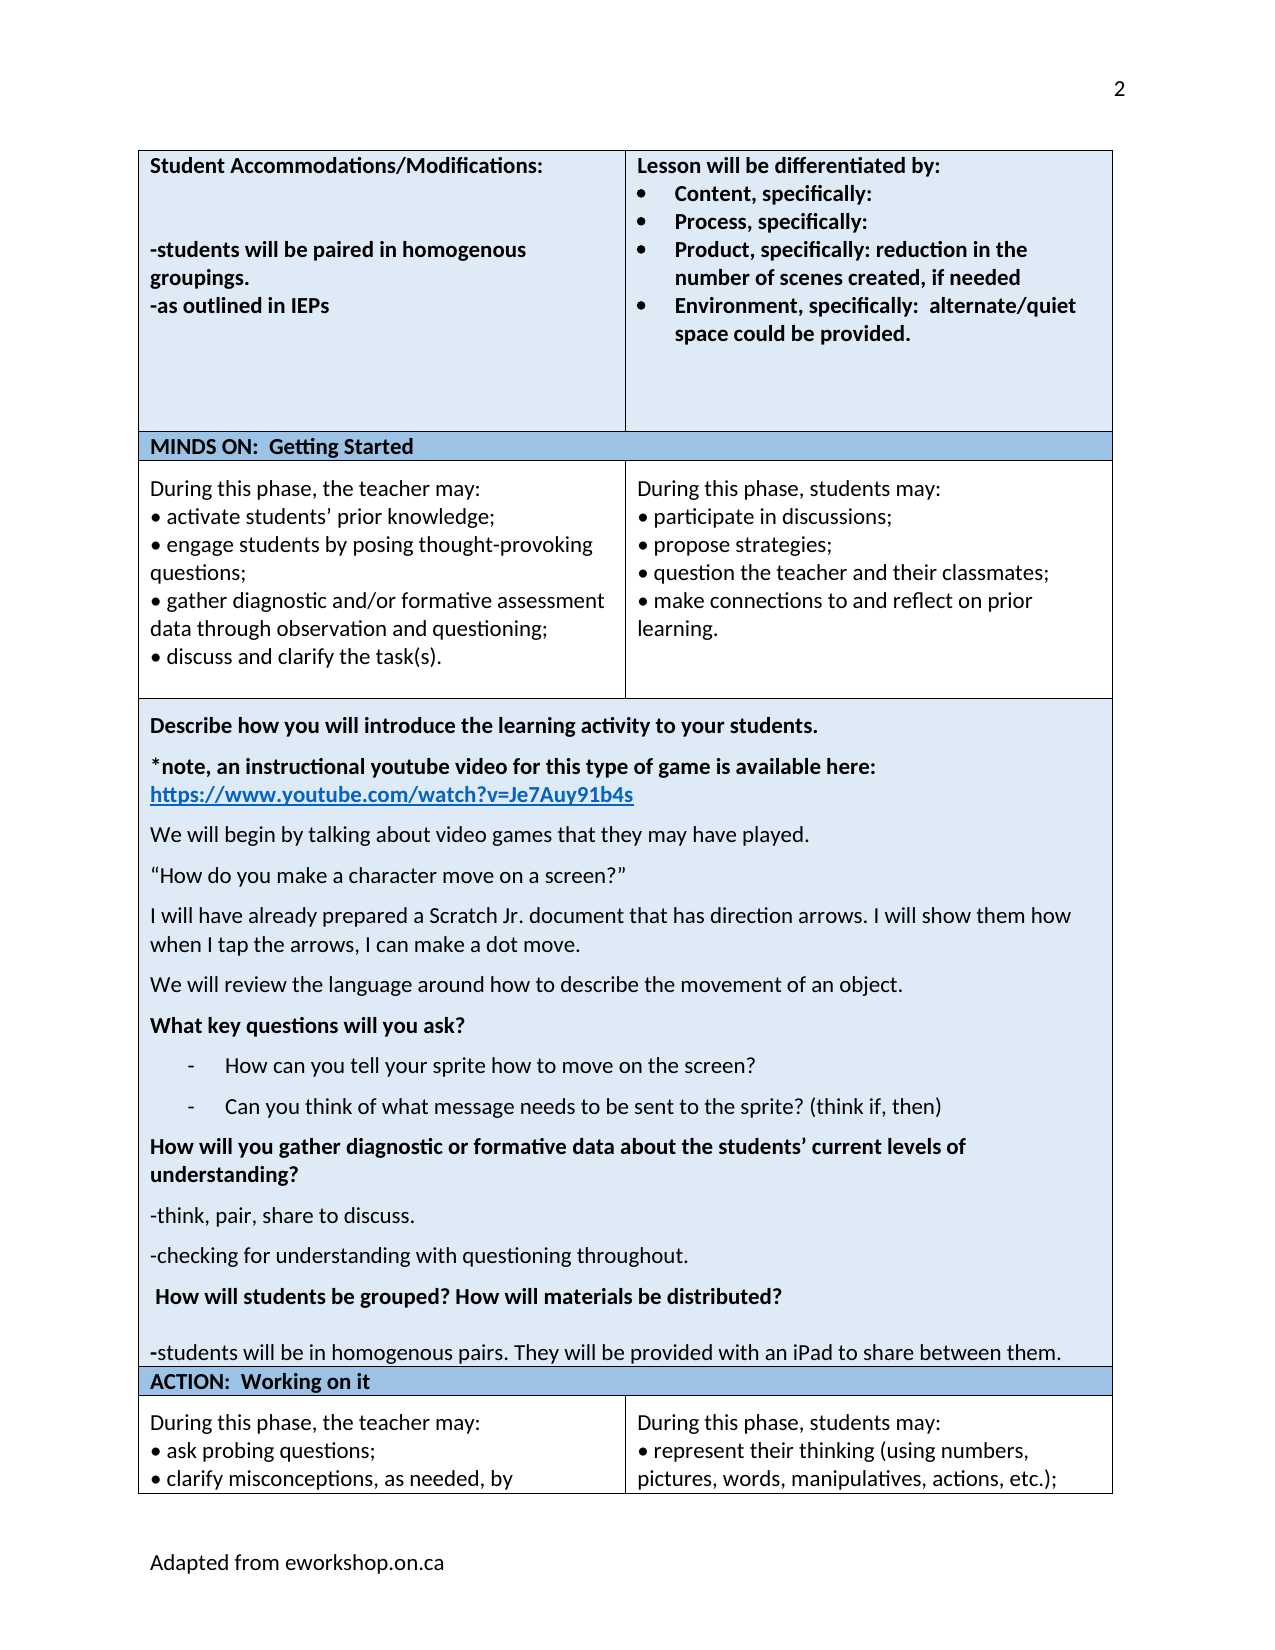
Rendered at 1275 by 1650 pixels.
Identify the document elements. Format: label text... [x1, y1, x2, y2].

table_cell Student Accommodations/Modifications: -students will be paired in homogenous groupings. -as outlined in IEPs [139, 151, 625, 431]
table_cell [626, 1396, 1112, 1493]
table_cell During this phase, students may: • participate in discussions; • propose strategies; • question the teacher and their classmates; • make connections to and reflect on prior learning. [626, 461, 1112, 698]
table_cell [139, 1396, 625, 1493]
table_cell During this phase, the teacher may: • activate students’ prior knowledge; • engage students by posing thought-provoking questions; • gather diagnostic and/or formative assessment data through observation and questioning; • discuss and clarify the task(s). [139, 461, 625, 698]
table_cell Lesson will be differentiated by: Content, specifically: Process, specifically: Product, specifically: reduction in the number of scenes created, if needed Environment, specifically: alternate/quiet space could be provided. [626, 151, 1112, 431]
table_cell MINDS ON: Getting Started [139, 432, 1112, 460]
table_cell ACTION: Working on it [139, 1367, 1112, 1395]
table_cell Describe how you will introduce the learning activity to your students. *note, an instructional youtube video for this type of game is available here: https://www.youtube.com/watch?v=Je7Auy91b4s We will begin by talking about video games that they may have played. “How do you make a character move on a screen?” I will have already prepared a Scratch Jr. document that has direction arrows. I will show them how when I tap the arrows, I can make a dot move. We will review the language around how to describe the movement of an object. What key questions will you ask? How can you tell your sprite how to move on the screen? Can you think of what message needs to be sent to the sprite? (think if, then) How will you gather diagnostic or formative data about the students’ current levels of understanding? -think, pair, share to discuss. -checking for understanding with questioning throughout. How will students be grouped? How will materials be distributed? -students will be in homogenous pairs. They will be provided with an iPad to share between them. [139, 699, 1112, 1366]
